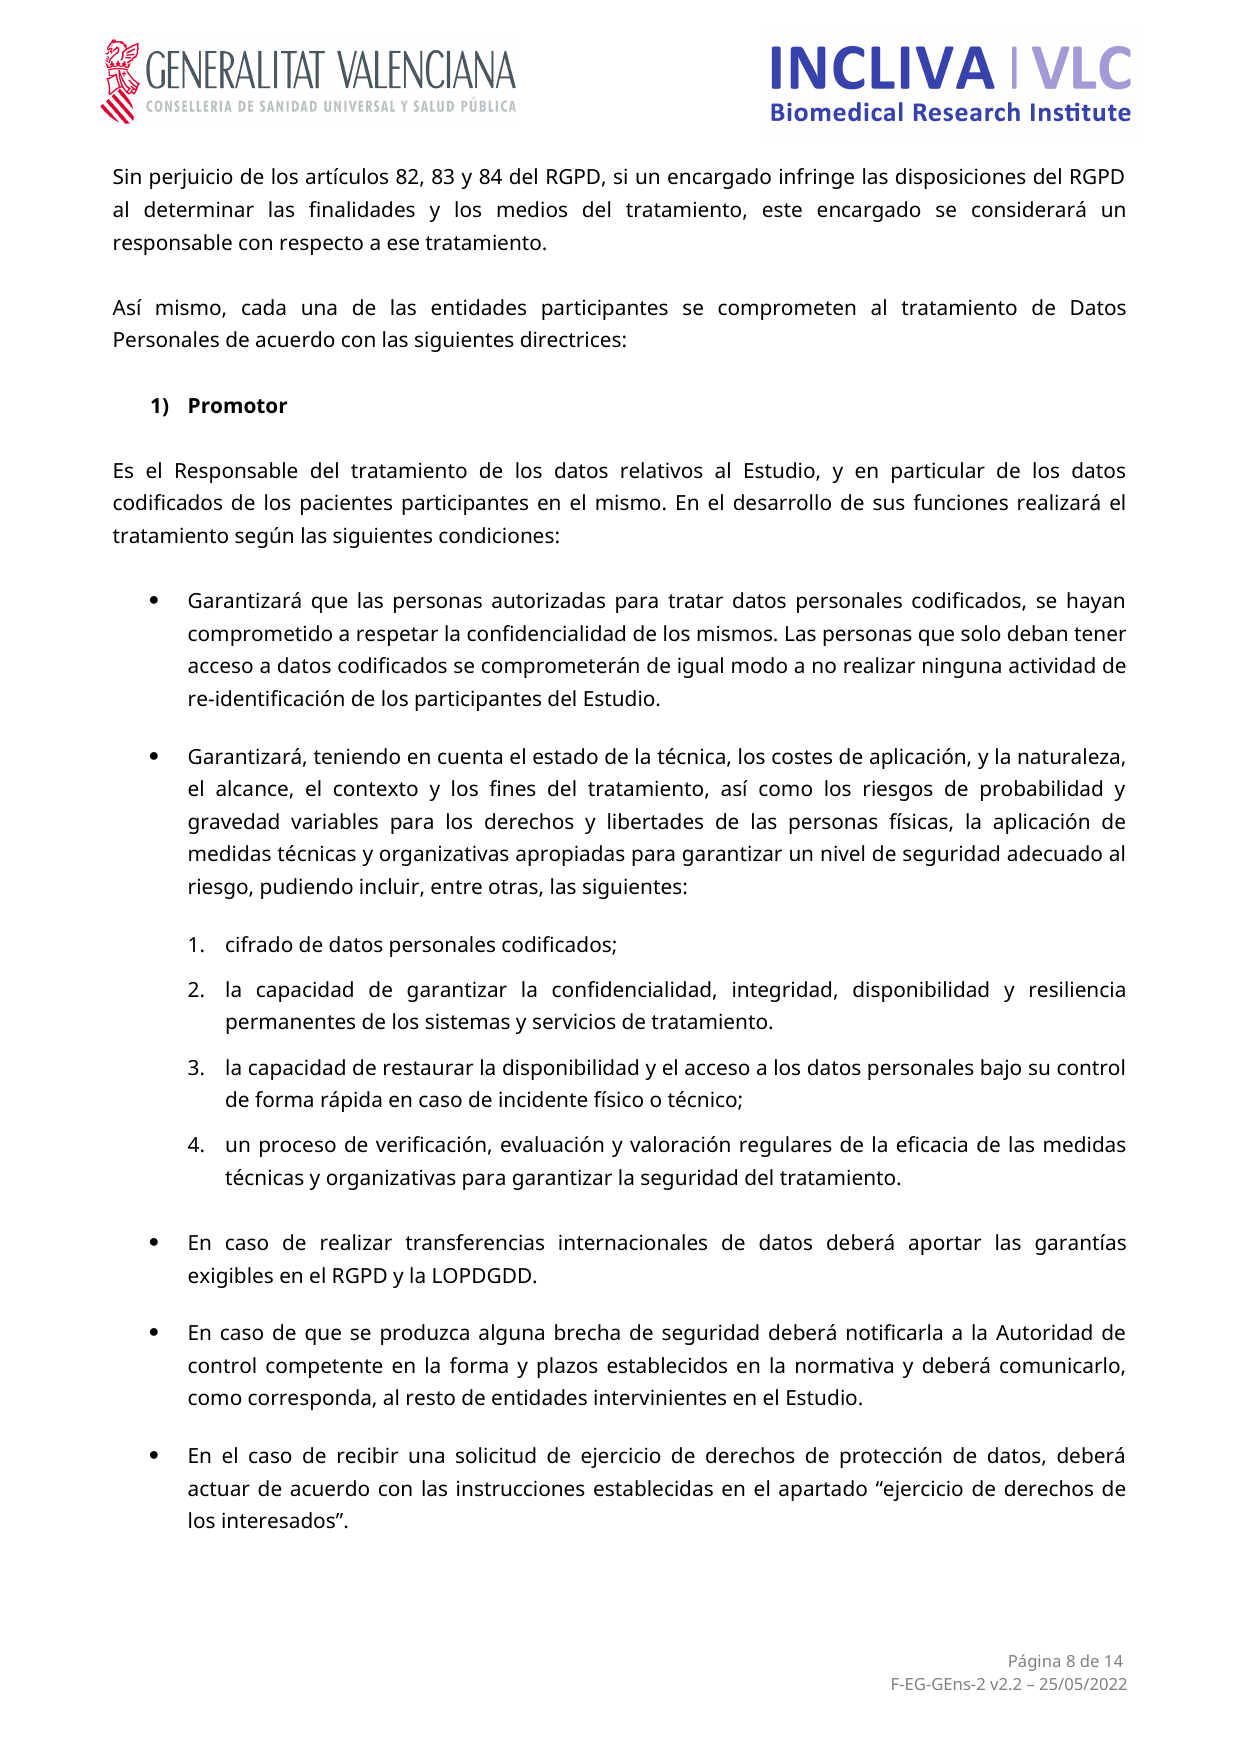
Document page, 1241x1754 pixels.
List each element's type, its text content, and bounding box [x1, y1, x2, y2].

list cifrado de datos personales codificados; [187, 930, 1128, 958]
list Garantizará que las personas autorizadas para tratar datos personales codificados, se hayan comprometido a respetar la confidencialidad de los mismos. Las personas que solo deban tener acceso a datos codificados se comprometerán de igual modo a no realizar ninguna actividad de re-identificación de los participantes del Estudio. [150, 586, 1128, 713]
list un proceso de verificación, evaluación y valoración regulares de la eficacia de las medidas técnicas y organizativas para garantizar la seguridad del tratamiento. [187, 1130, 1128, 1191]
list En caso de que se produzca alguna brecha de seguridad deberá notificarla a la Autoridad de control competente en la forma y plazos establecidos en la normativa y deberá comunicarlo, como corresponda, al resto de entidades intervinientes en el Estudio. [150, 1318, 1128, 1412]
list Garantizará, teniendo en cuenta el estado de la técnica, los costes de aplicación, y la naturaleza, el alcance, el contexto y los fines del tratamiento, así como los riesgos de probabilidad y gravedad variables para los derechos y libertades de las personas físicas, la aplicación de medidas técnicas y organizativas apropiadas para garantizar un nivel de seguridad adecuado al riesgo, pudiendo incluir, entre otras, las siguientes: [150, 742, 1128, 901]
list la capacidad de garantizar la confidencialidad, integridad, disponibilidad y resiliencia permanentes de los sistemas y servicios de tratamiento. [187, 975, 1128, 1036]
text Es el Responsable del tratamiento de los datos relativos al Estudio, y en particular de los datos codificados de los pacientes participantes en el mismo. En el desarrollo de sus funciones realizará el tratamiento según las siguientes condiciones: [112, 456, 1128, 549]
text Así mismo, cada una de las entidades participantes se comprometen al tratamiento de Datos Personales de acuerdo con las siguientes directrices: [112, 293, 1128, 354]
text Sin perjuicio de los artículos 82, 83 y 84 del RGPD, si un encargado infringe las disposiciones del RGPD al determinar las finalidades y los medios del tratamiento, este encargado se considerará un responsable con respecto a ese tratamiento. [112, 162, 1128, 256]
list Promotor [150, 391, 1128, 419]
picture [98, 35, 521, 127]
list la capacidad de restaurar la disponibilidad y el acceso a los datos personales bajo su control de forma rápida en caso de incidente físico o técnico; [187, 1053, 1128, 1114]
list En caso de realizar transferencias internacionales de datos deberá aportar las garantías exigibles en el RGPD y la LOPDGDD. [150, 1228, 1128, 1289]
list En el caso de recibir una solicitud de ejercicio de derechos de protección de datos, deberá actuar de acuerdo con las instrucciones establecidas en el apartado “ejercicio de derechos de los interesados”. [150, 1441, 1128, 1535]
picture [758, 29, 1144, 138]
